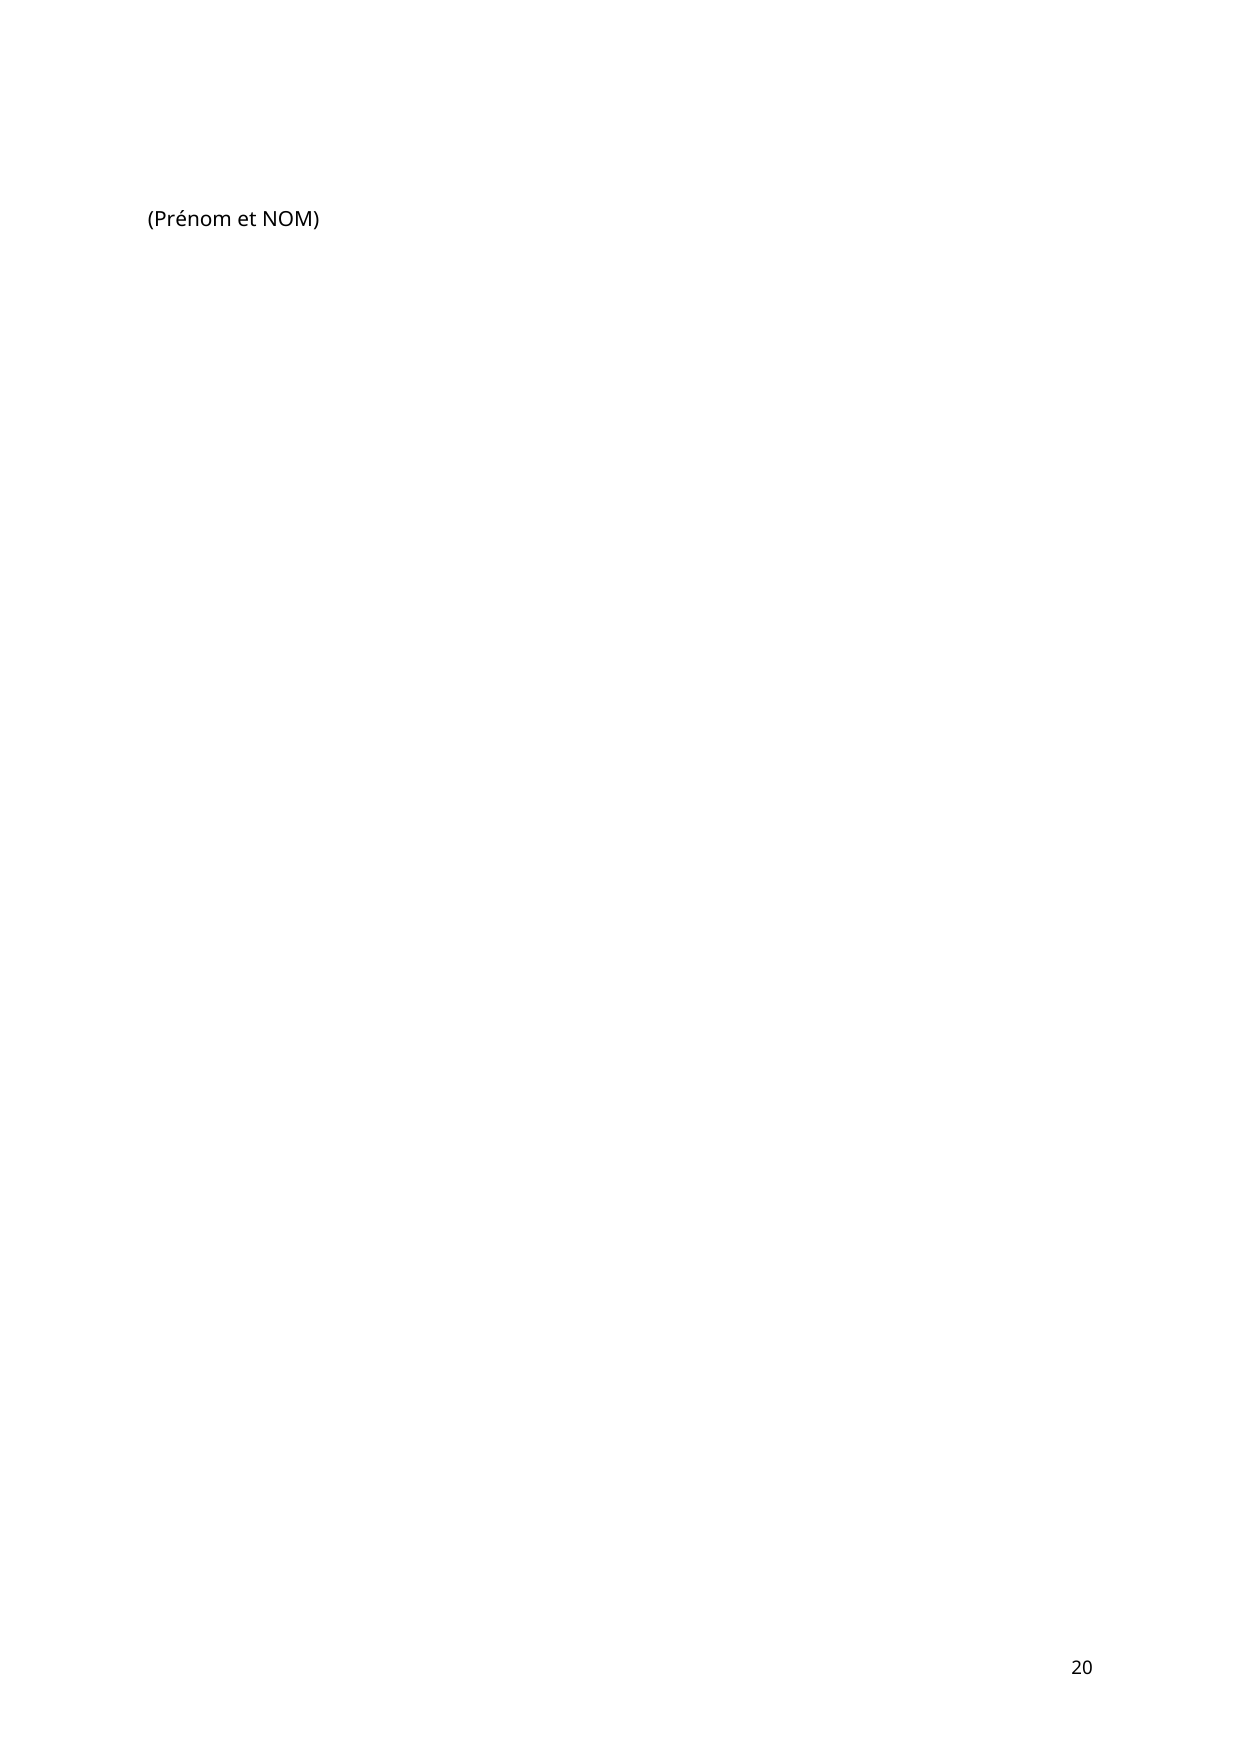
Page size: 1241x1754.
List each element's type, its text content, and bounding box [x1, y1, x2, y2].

text (Prénom et NOM) [148, 204, 1092, 233]
